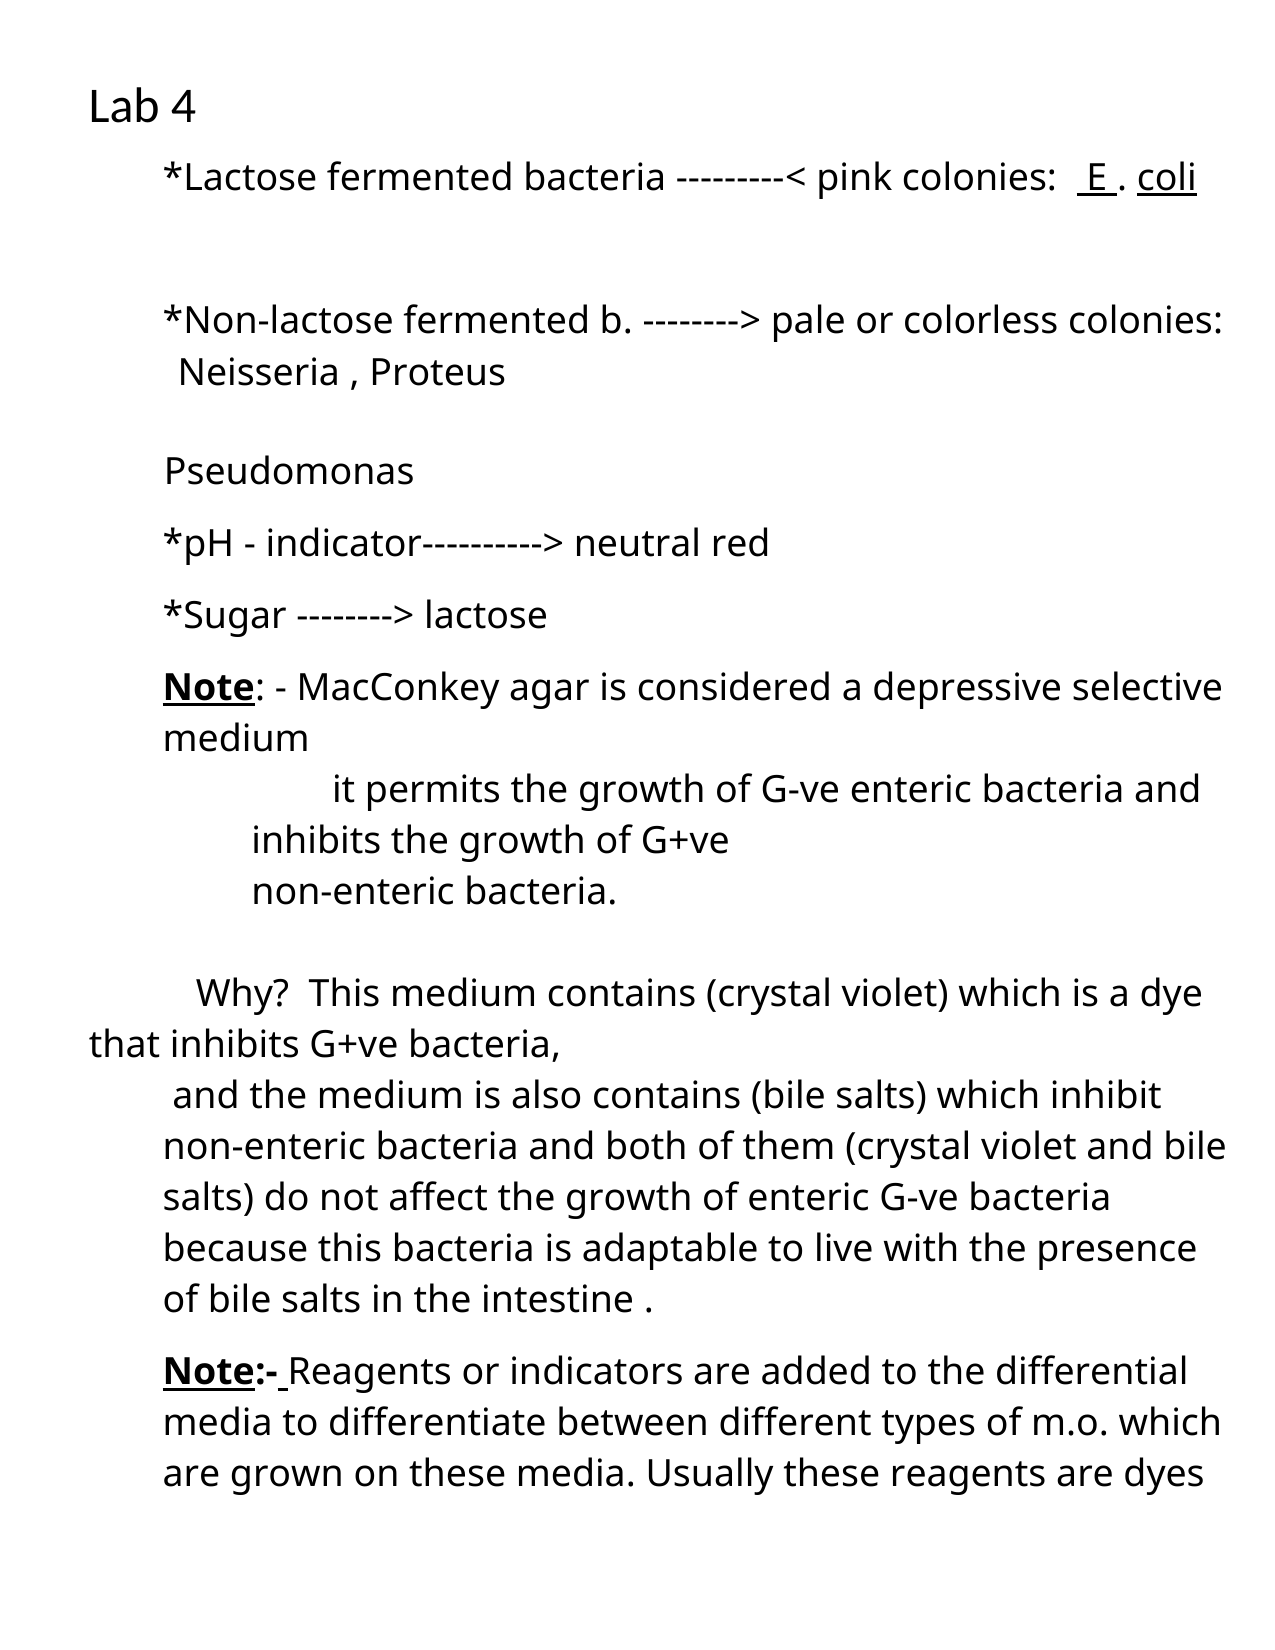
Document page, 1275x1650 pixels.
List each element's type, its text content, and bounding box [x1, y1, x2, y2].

text *Sugar --------> lactose [162, 588, 1240, 639]
text it permits the growth of G-ve enteric bacteria and inhibits the growth of G+ve non-enteric bacteria. [89, 762, 1240, 916]
text *Lactose fermented bacteria ---------< pink colonies: E . coli [162, 150, 1240, 201]
text *Non-lactose fermented b. --------> pale or colorless colonies: Neisseria , Proteus [162, 294, 1240, 396]
text Pseudomonas [89, 417, 1240, 496]
text and the medium is also contains (bile salts) which inhibit non-enteric bacteria and both of them (crystal violet and bile salts) do not affect the growth of enteric G-ve bacteria because this bacteria is adaptable to live with the presence of bile salts in the intestine . [162, 1069, 1240, 1324]
text Note: - MacConkey agar is considered a depressive selective medium [162, 660, 1240, 762]
text Why? This medium contains (crystal violet) which is a dye that inhibits G+ve bacteria, [89, 967, 1240, 1069]
text *pH - indicator----------> neutral red [162, 517, 1240, 568]
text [162, 1345, 1240, 1498]
